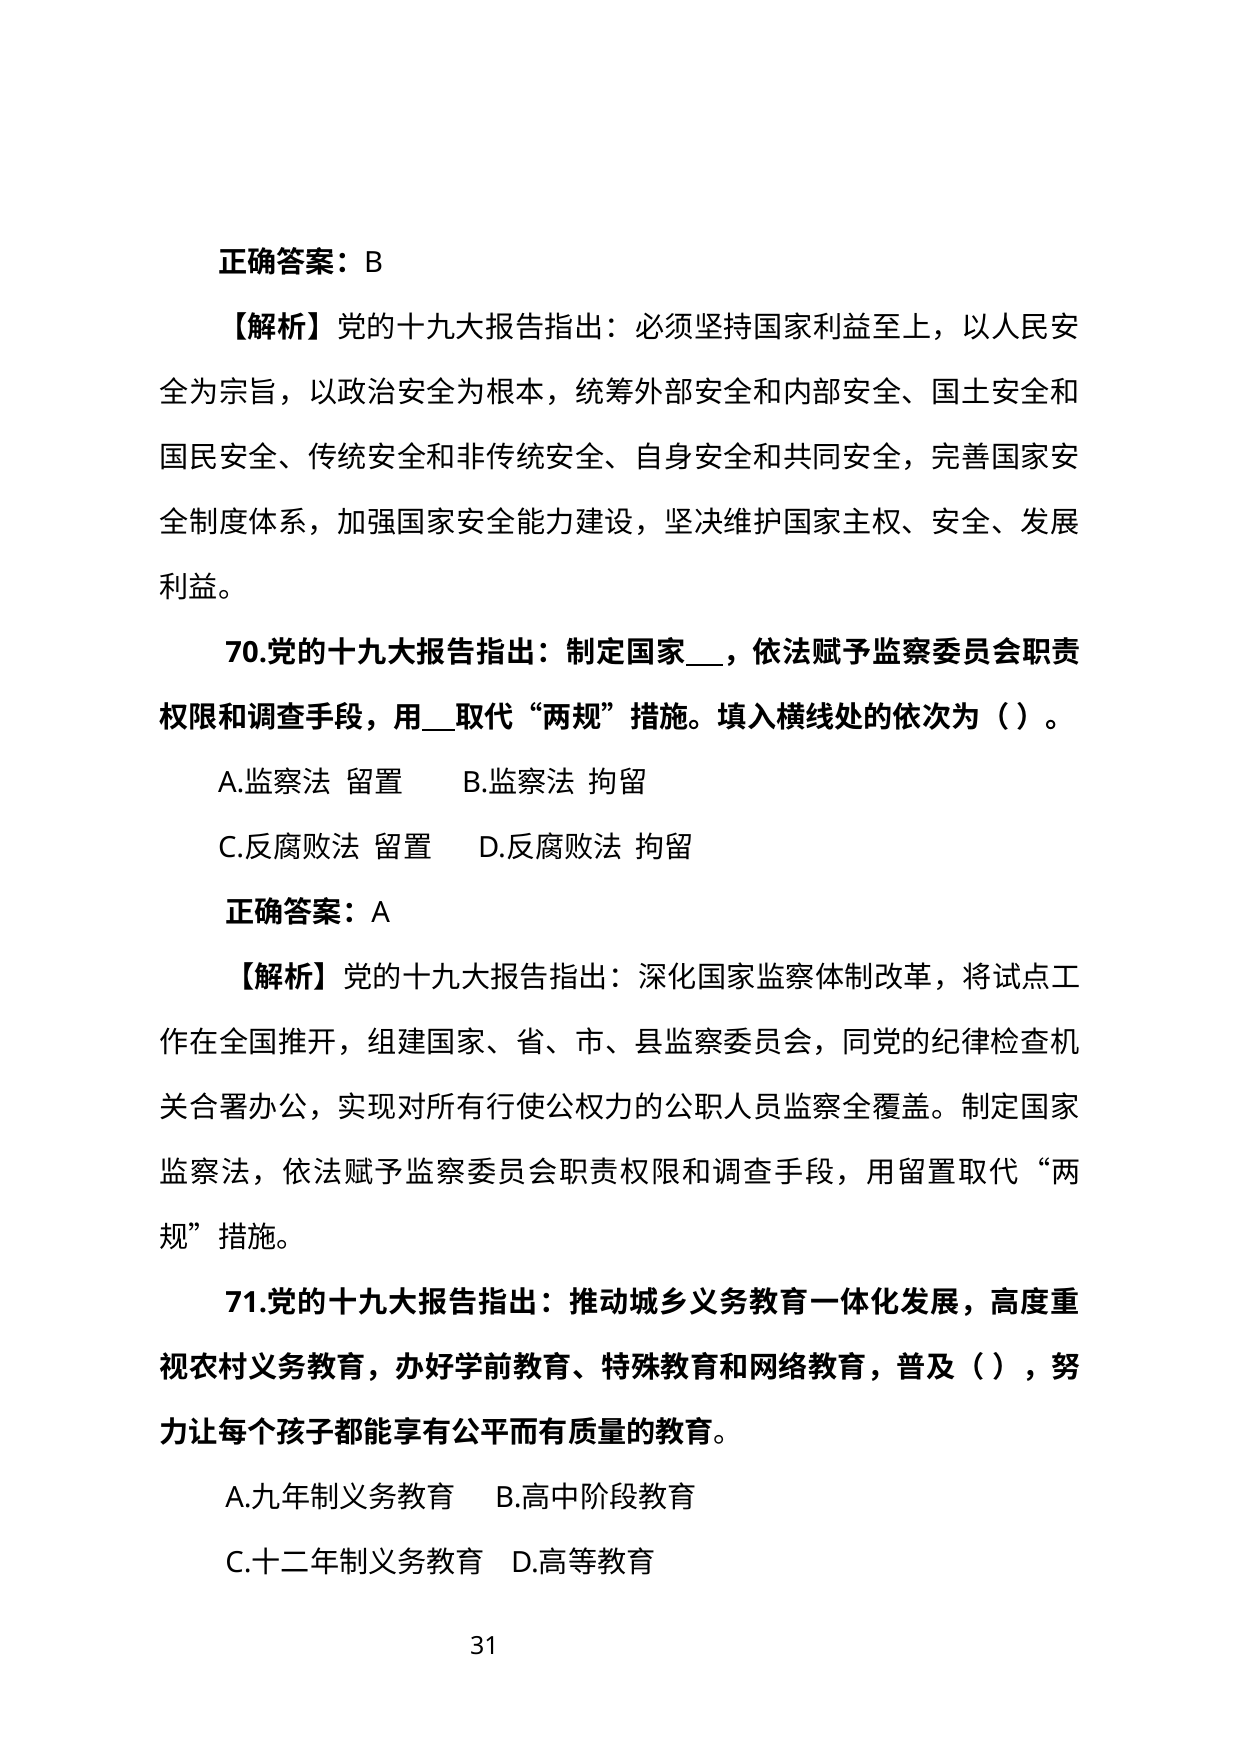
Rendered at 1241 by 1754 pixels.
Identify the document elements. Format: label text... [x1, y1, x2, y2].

text 正确答案：B [159, 227, 1081, 292]
text A.监察法 留置 B.监察法 拘留 [159, 747, 1081, 812]
text 【解析】党的十九大报告指出：深化国家监察体制改革，将试点工作在全国推开，组建国家、省、市、县监察委员会，同党的纪律检查机关合署办公，实现对所有行使公权力的公职人员监察全覆盖。制定国家监察法，依法赋予监察委员会职责权限和调查手段，用留置取代“两规”措施。 [159, 942, 1081, 1267]
text 正确答案：A [159, 877, 1081, 942]
text 70.党的十九大报告指出：制定国家 ，依法赋予监察委员会职责权限和调查手段，用 取代“两规”措施。填入横线处的依次为（ ）。 [159, 617, 1081, 747]
text C.十二年制义务教育 D.高等教育 [159, 1527, 1081, 1592]
text C.反腐败法 留置 D.反腐败法 拘留 [159, 812, 1081, 877]
text 【解析】党的十九大报告指出：必须坚持国家利益至上，以人民安全为宗旨，以政治安全为根本，统筹外部安全和内部安全、国土安全和国民安全、传统安全和非传统安全、自身安全和共同安全，完善国家安全制度体系，加强国家安全能力建设，坚决维护国家主权、安全、发展利益。 [159, 292, 1081, 617]
text 71.党的十九大报告指出：推动城乡义务教育一体化发展，高度重视农村义务教育，办好学前教育、特殊教育和网络教育，普及（ ），努力让每个孩子都能享有公平而有质量的教育。 [159, 1267, 1081, 1462]
text A.九年制义务教育 B.高中阶段教育 [159, 1462, 1081, 1527]
